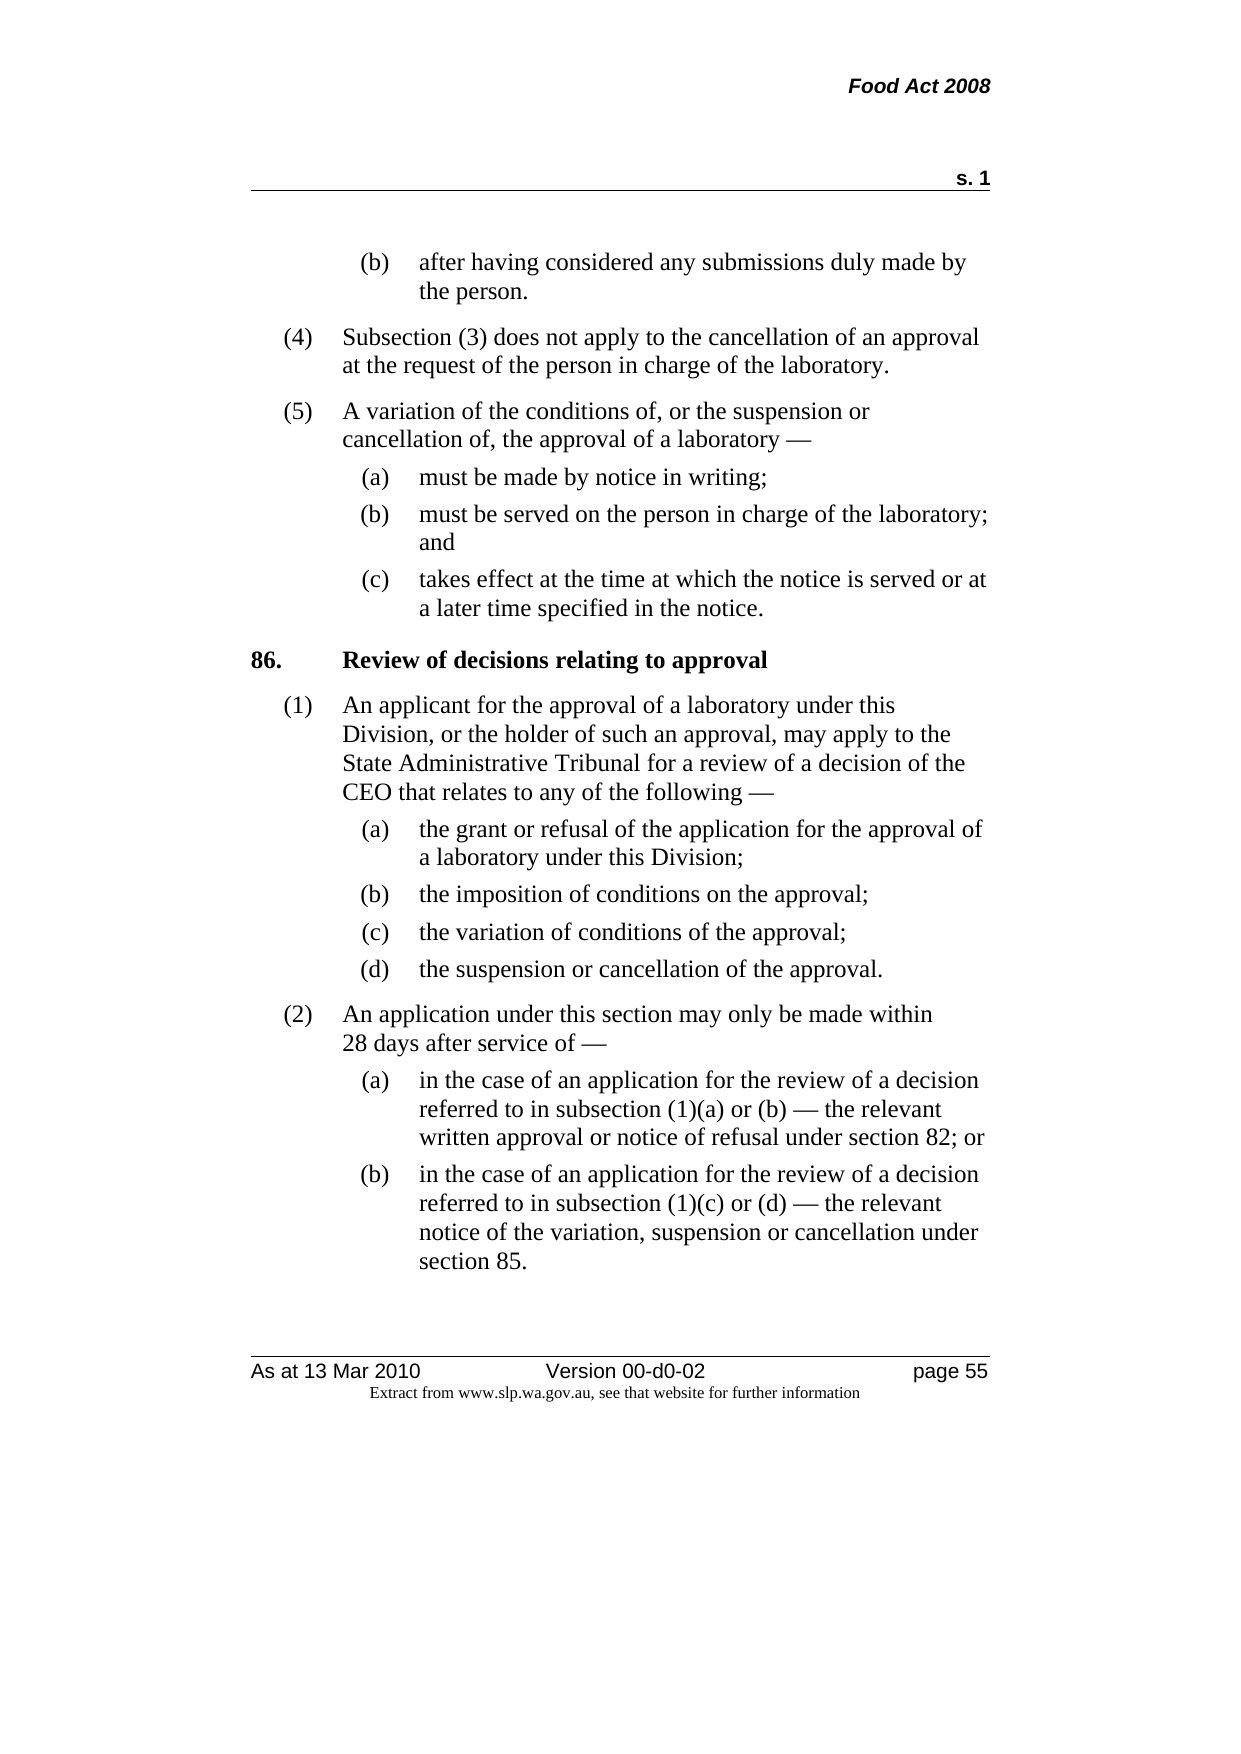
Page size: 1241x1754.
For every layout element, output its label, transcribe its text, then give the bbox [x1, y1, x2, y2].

text (5) A variation of the conditions of, or the suspension or cancellation of, the approval of a laboratory — [251, 396, 990, 453]
text (a) the grant or refusal of the application for the approval of a laboratory under this Division; [251, 814, 990, 871]
text (b) after having considered any submissions duly made by the person. [251, 247, 990, 305]
text (2) An application under this section may only be made within 28 days after service of — [251, 999, 990, 1057]
text (4) Subsection (3) does not apply to the cancellation of an approval at the request of the person in charge of the laboratory. [251, 322, 990, 379]
text (a) in the case of an application for the review of a decision referred to in subsection (1)(a) or (b) — the relevant written approval or notice of refusal under section 82; or [251, 1065, 990, 1151]
text (a) must be made by notice in writing; [251, 462, 990, 490]
text (b) the imposition of conditions on the approval; [251, 879, 990, 908]
text (1) An applicant for the approval of a laboratory under this Division, or the holder of such an approval, may apply to the State Administrative Tribunal for a review of a decision of the CEO that relates to any of the following — [251, 690, 990, 805]
text (b) in the case of an application for the review of a decision referred to in subsection (1)(c) or (d) — the relevant notice of the variation, suspension or cancellation under section 85. [251, 1159, 990, 1274]
text (c) the variation of conditions of the approval; [251, 917, 990, 945]
text (d) the suspension or cancellation of the approval. [251, 954, 990, 982]
subtitle 86. Review of decisions relating to approval [251, 645, 990, 674]
text (c) takes effect at the time at which the notice is served or at a later time specified in the notice. [251, 564, 990, 622]
text (b) must be served on the person in charge of the laboratory; and [251, 499, 990, 556]
